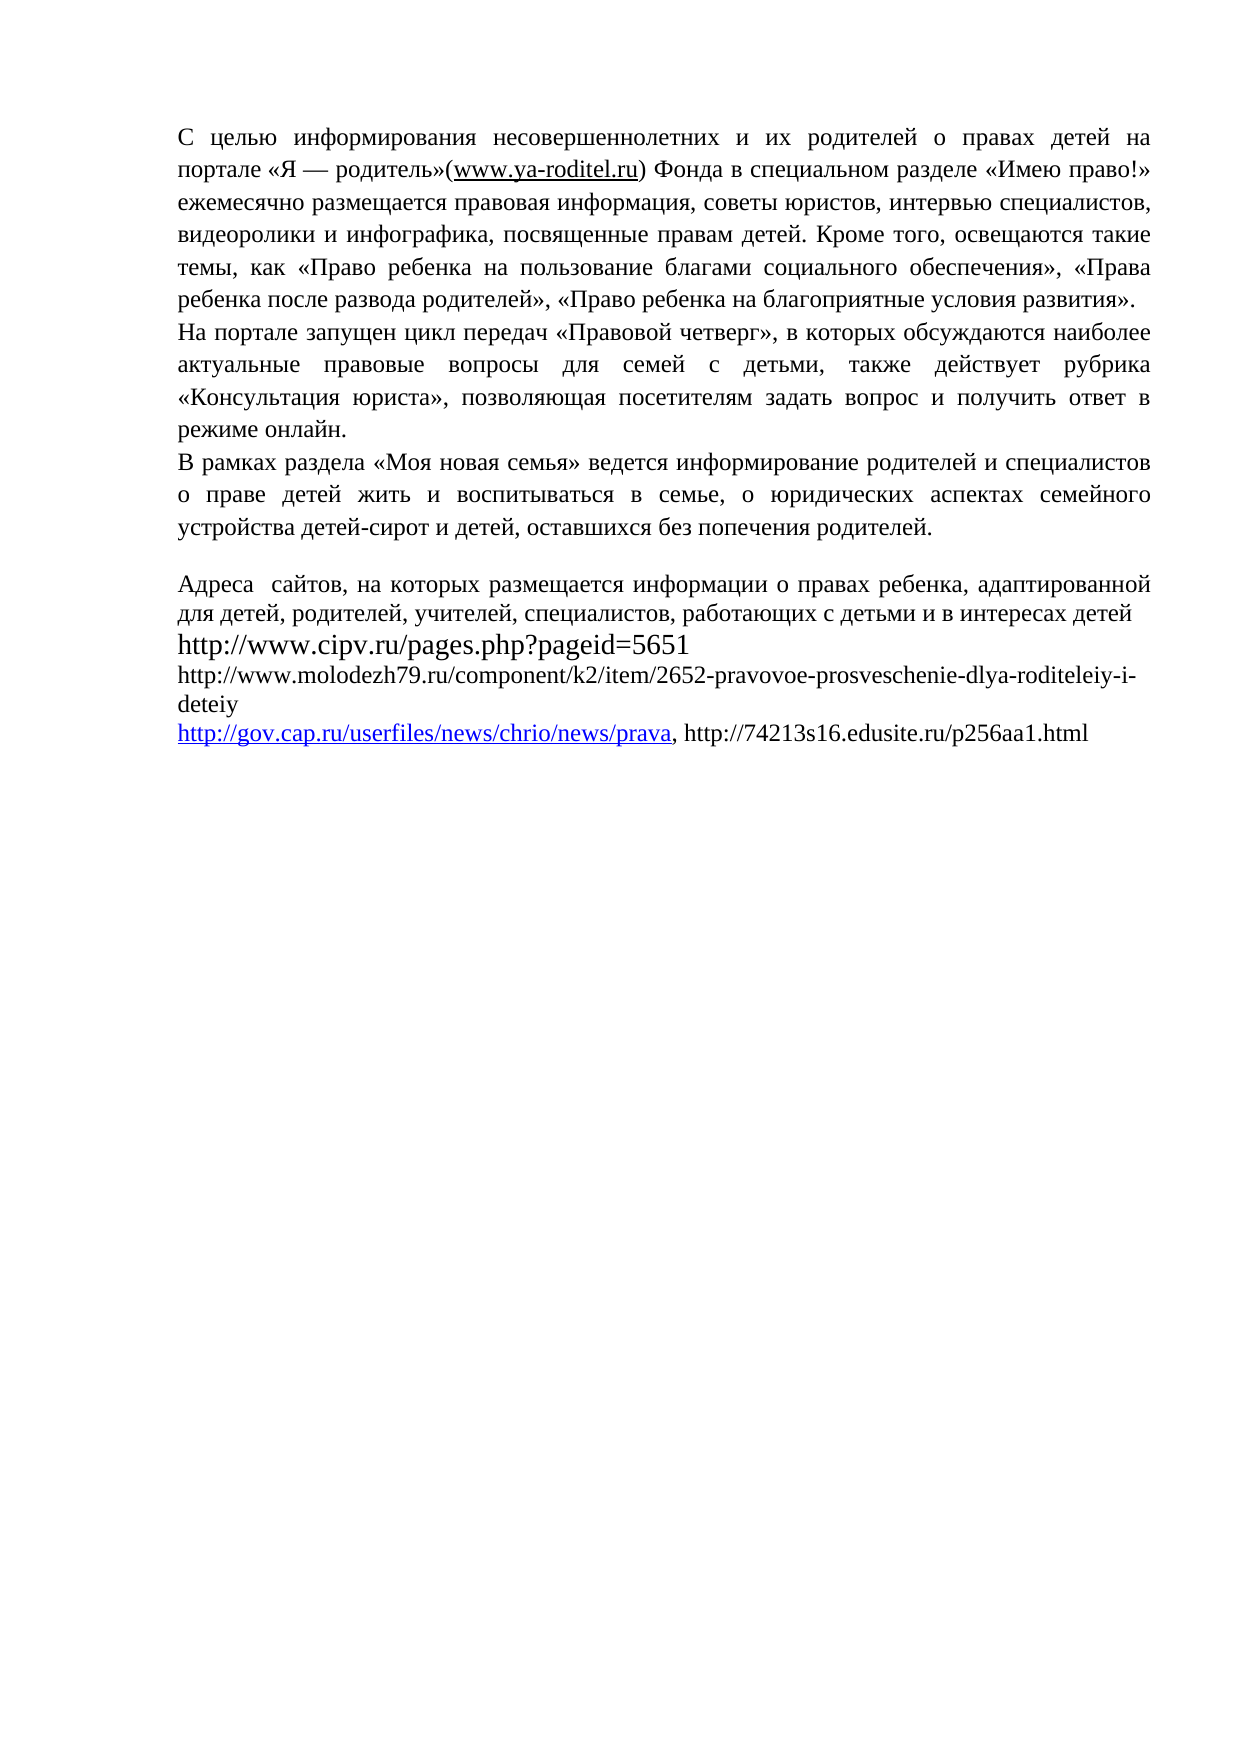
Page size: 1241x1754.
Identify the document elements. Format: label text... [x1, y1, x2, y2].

text С целью информирования несовершеннолетних и их родителей о правах детей на портале «Я — родитель»(www.ya-roditel.ru) Фонда в специальном разделе «Имею право!» ежемесячно размещается правовая информация, советы юристов, интервью специалистов, видеоролики и инфографика, посвященные правам детей. Кроме того, освещаются такие темы, как «Право ребенка на пользование благами социального обеспечения», «Права ребенка после развода родителей», «Право ребенка на благоприятные условия развития». [177, 118, 1152, 313]
text Адреса сайтов, на которых размещается информации о правах ребенка, адаптированной для детей, родителей, учителей, специалистов, работающих с детьми и в интересах детей [177, 569, 1152, 627]
text На портале запущен цикл передач «Правовой четверг», в которых обсуждаются наиболее актуальные правовые вопросы для семей с детьми, также действует рубрика «Консультация юриста», позволяющая посетителям задать вопрос и получить ответ в режиме онлайн. [177, 313, 1152, 443]
text http://www.cipv.ru/pages.php?pageid=5651 [177, 627, 1152, 660]
text В рамках раздела «Моя новая семья» ведется информирование родителей и специалистов о праве детей жить и воспитываться в семье, о юридических аспектах семейного устройства детей-сирот и детей, оставшихся без попечения родителей. [177, 443, 1152, 541]
text http://gov.cap.ru/userfiles/news/chrio/news/prava, http://74213s16.edusite.ru/p256aa1.html [177, 718, 1152, 747]
text http://www.molodezh79.ru/component/k2/item/2652-pravovoe-prosveschenie-dlya-roditeleiy-i-deteiy [177, 660, 1152, 718]
